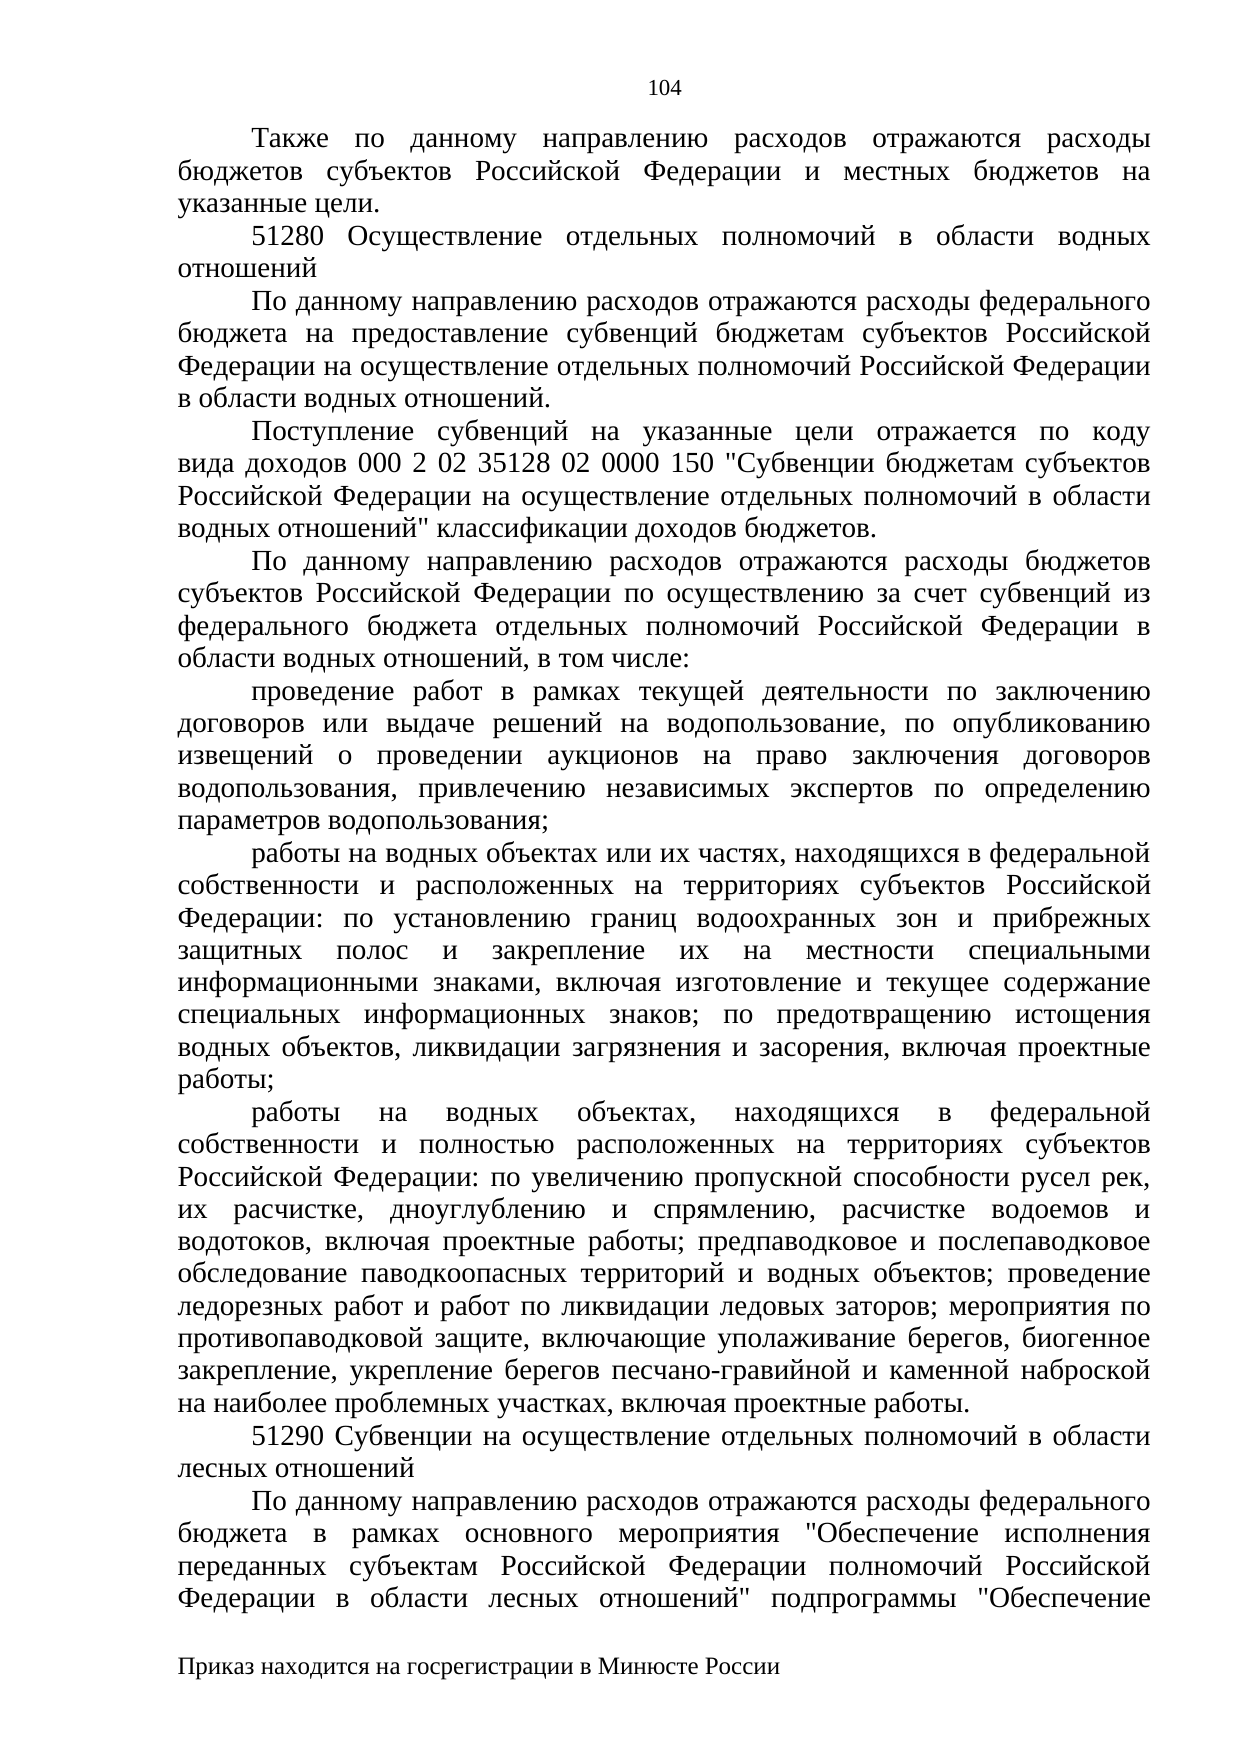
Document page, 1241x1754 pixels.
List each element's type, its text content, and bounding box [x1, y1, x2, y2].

text Также по данному направлению расходов отражаются расходы бюджетов субъектов Российской Федерации и местных бюджетов на указанные цели. [177, 122, 1152, 219]
text По данному направлению расходов отражаются расходы федерального бюджета на предоставление субвенций бюджетам субъектов Российской Федерации на осуществление отдельных полномочий Российской Федерации в области водных отношений. [177, 285, 1152, 414]
text Поступление субвенций на указанные цели отражается по коду вида доходов 000 2 02 35128 02 0000 150 "Субвенции бюджетам субъектов Российской Федерации на осуществление отдельных полномочий в области водных отношений" классификации доходов бюджетов. [177, 414, 1152, 544]
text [177, 1484, 1152, 1614]
text 51280 Осуществление отдельных полномочий в области водных отношений [177, 219, 1152, 284]
text проведение работ в рамках текущей деятельности по заключению договоров или выдаче решений на водопользование, по опубликованию извещений о проведении аукционов на право заключения договоров водопользования, привлечению независимых экспертов по определению параметров водопользования; [177, 674, 1152, 836]
text 51290 Субвенции на осуществление отдельных полномочий в области лесных отношений [177, 1419, 1152, 1484]
text По данному направлению расходов отражаются расходы бюджетов субъектов Российской Федерации по осуществлению за счет субвенций из федерального бюджета отдельных полномочий Российской Федерации в области водных отношений, в том числе: [177, 544, 1152, 674]
text работы на водных объектах, находящихся в федеральной собственности и полностью расположенных на территориях субъектов Российской Федерации: по увеличению пропускной способности русел рек, их расчистке, дноуглублению и спрямлению, расчистке водоемов и водотоков, включая проектные работы; предпаводковое и послепаводковое обследование паводкоопасных территорий и водных объектов; проведение ледорезных работ и работ по ликвидации ледовых заторов; мероприятия по противопаводковой защите, включающие уполаживание берегов, биогенное закрепление, укрепление берегов песчано-гравийной и каменной наброской на наиболее проблемных участках, включая проектные работы. [177, 1096, 1152, 1418]
text работы на водных объектах или их частях, находящихся в федеральной собственности и расположенных на территориях субъектов Российской Федерации: по установлению границ водоохранных зон и прибрежных защитных полос и закрепление их на местности специальными информационными знаками, включая изготовление и текущее содержание специальных информационных знаков; по предотвращению истощения водных объектов, ликвидации загрязнения и засорения, включая проектные работы; [177, 837, 1152, 1095]
